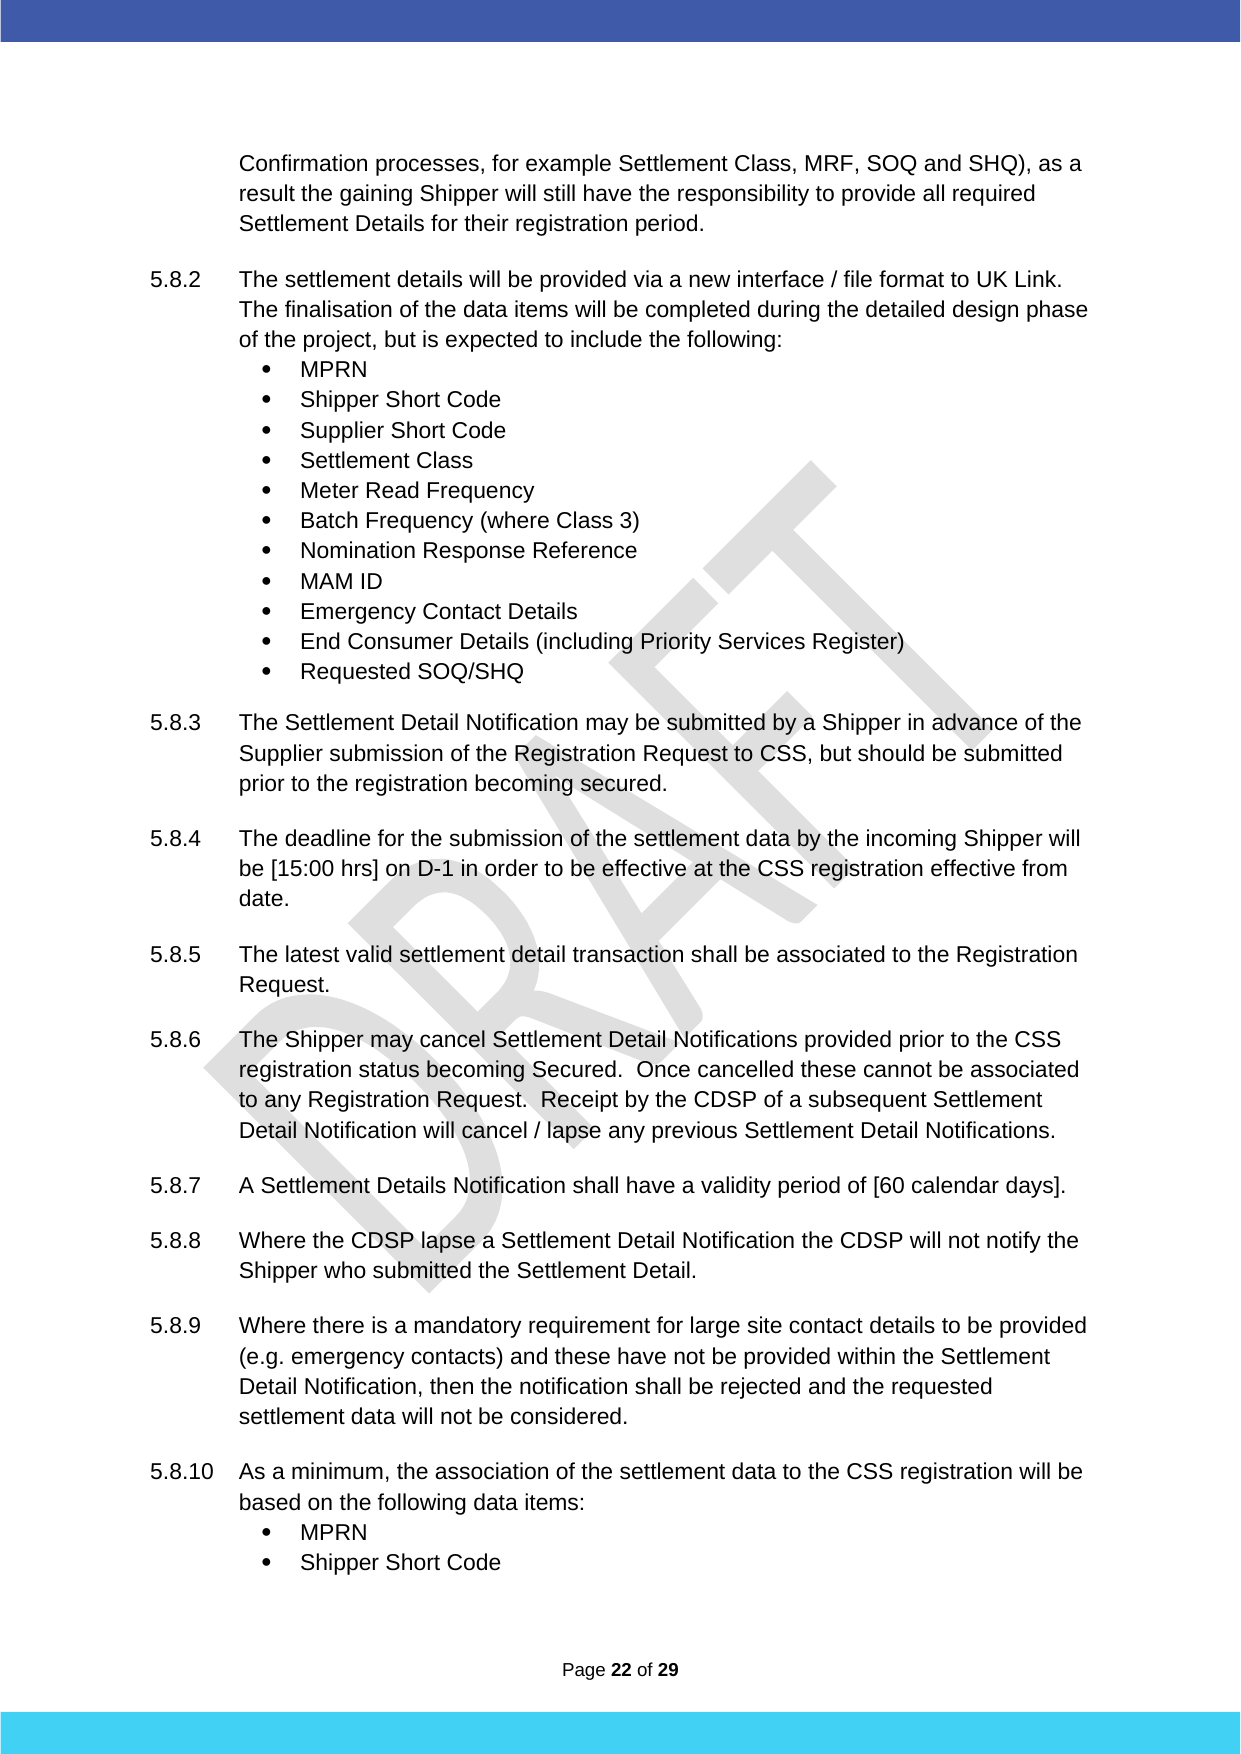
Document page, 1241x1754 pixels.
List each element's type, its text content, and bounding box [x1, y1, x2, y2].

text The deadline for the submission of the settlement data by the incoming Shipper will be [15:00 hrs] on D-1 in order to be effective at the CSS registration effective from date. [150, 825, 1090, 912]
list MAM ID [262, 568, 1090, 594]
list Nomination Response Reference [262, 537, 1090, 564]
list Supplier Short Code [262, 417, 1090, 443]
text The Settlement Detail Notification may be submitted by a Shipper in advance of the Supplier submission of the Registration Request to CSS, but should be submitted prior to the registration becoming secured. [150, 709, 1090, 796]
text The Shipper may cancel Settlement Detail Notifications provided prior to the CSS registration status becoming Secured. Once cancelled these cannot be associated to any Registration Request. Receipt by the CDSP of a subsequent Settlement Detail Notification will cancel / lapse any previous Settlement Detail Notifications. [150, 1026, 1090, 1143]
text The latest valid settlement detail transaction shall be associated to the Registration Request. [150, 941, 1090, 997]
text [150, 150, 1090, 237]
list Emergency Contact Details [262, 598, 1090, 624]
text A Settlement Details Notification shall have a validity period of [60 calendar days]. [150, 1172, 1090, 1198]
text The settlement details will be provided via a new interface / file format to UK Link. The finalisation of the data items will be completed during the detailed design phase of the project, but is expected to include the following: [150, 266, 1090, 352]
list Shipper Short Code [262, 1549, 1090, 1575]
text As a minimum, the association of the settlement data to the CSS registration will be based on the following data items: [150, 1458, 1090, 1515]
list Settlement Class [262, 447, 1090, 473]
text Where the CDSP lapse a Settlement Detail Notification the CDSP will not notify the Shipper who submitted the Settlement Detail. [150, 1227, 1090, 1284]
text Where there is a mandatory requirement for large site contact details to be provided (e.g. emergency contacts) and these have not be provided within the Settlement Detail Notification, then the notification shall be rejected and the requested settlement data will not be considered. [150, 1312, 1090, 1429]
list Meter Read Frequency [262, 477, 1090, 503]
list Requested SOQ/SHQ [262, 658, 1090, 685]
list MPRN [262, 1519, 1090, 1545]
list Batch Frequency (where Class 3) [262, 507, 1090, 534]
list MPRN [262, 356, 1090, 383]
list Shipper Short Code [262, 386, 1090, 413]
list End Consumer Details (including Priority Services Register) [262, 628, 1090, 654]
